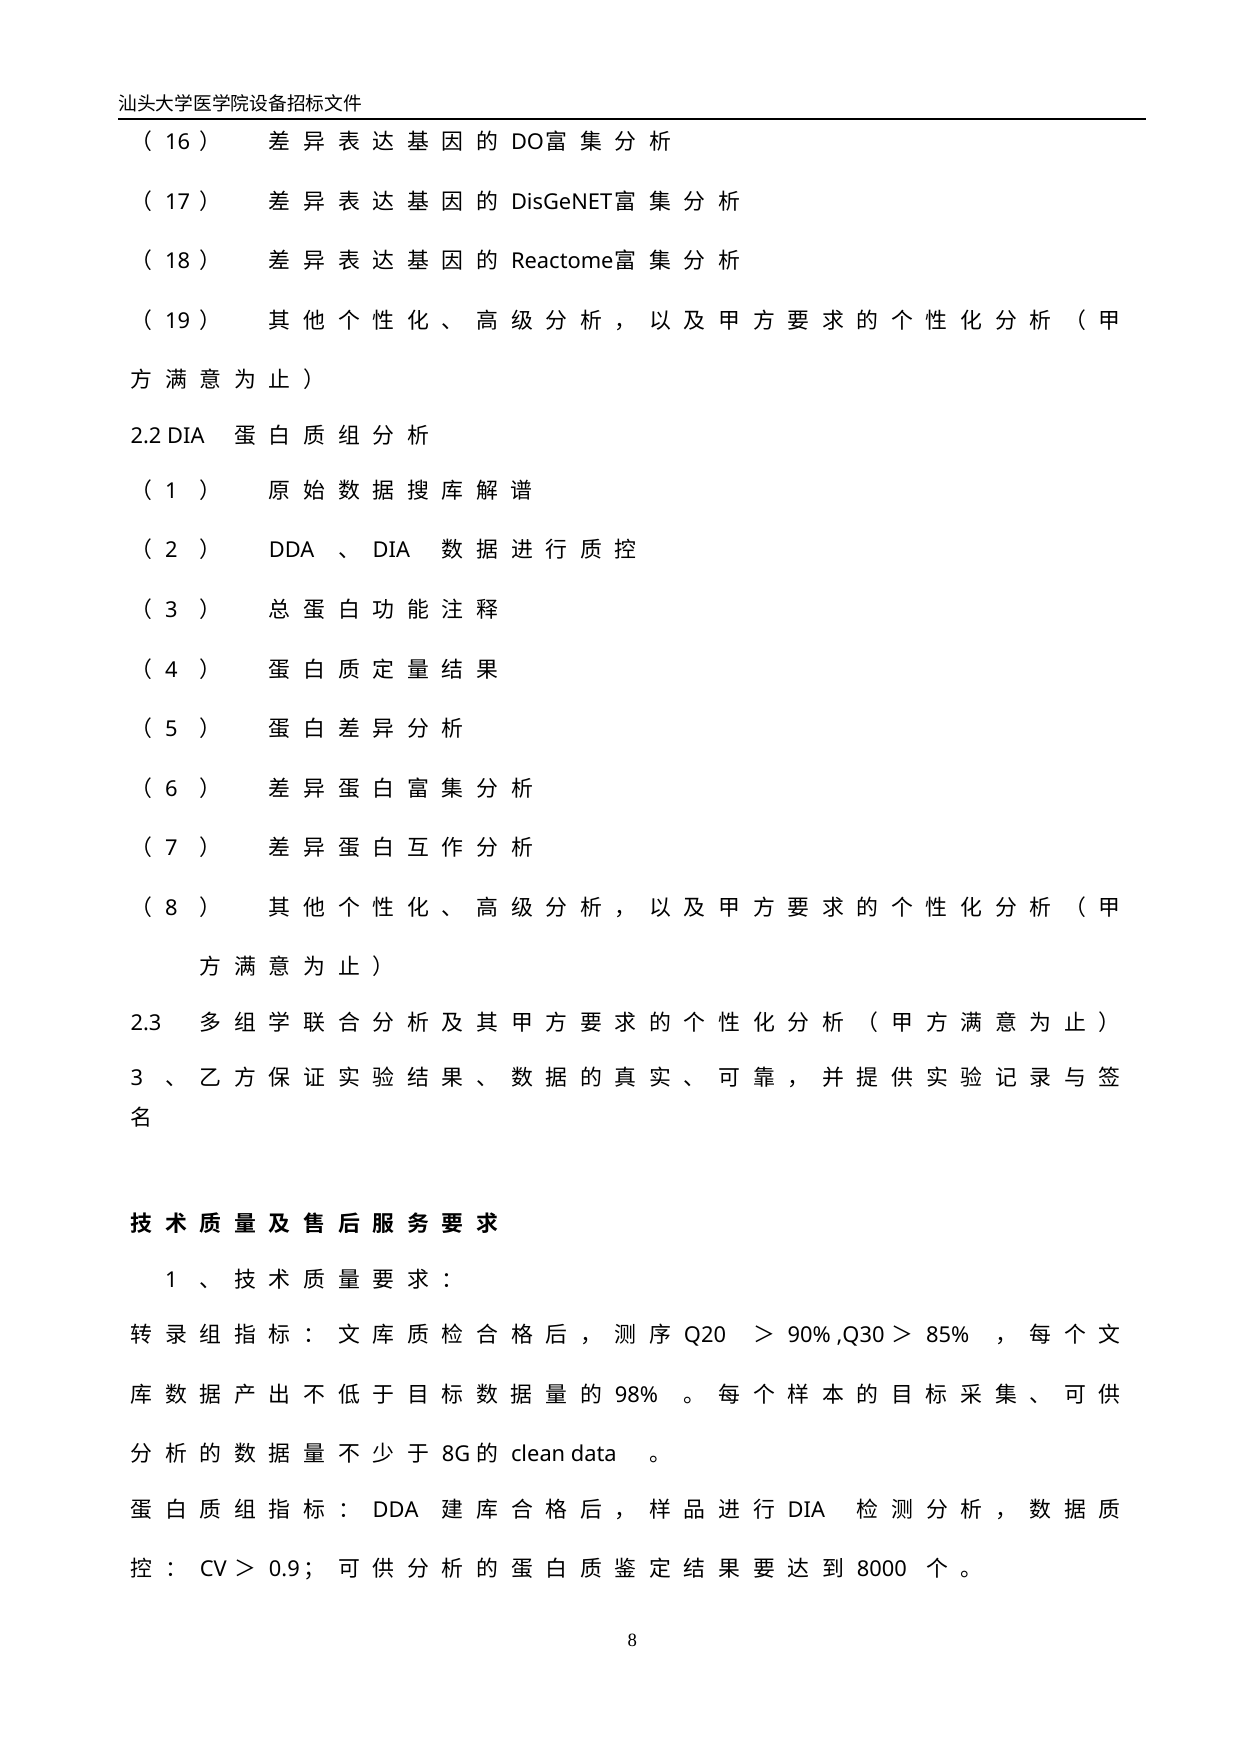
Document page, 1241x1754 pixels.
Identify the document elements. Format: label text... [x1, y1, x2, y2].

list 差异表达基因的DisGeNET富集分析 [125, 180, 1133, 219]
list 差异表达基因的DO富集分析 [125, 120, 1133, 160]
list 其他个性化、高级分析，以及甲方要求的个性化分析（甲方满意为止） [130, 886, 1133, 985]
text 3、乙方保证实验结果、数据的真实、可靠，并提供实验记录与签名 [130, 1056, 1133, 1135]
list 蛋白质定量结果 [130, 648, 1133, 687]
list 蛋白差异分析 [130, 707, 1133, 747]
list 其他个性化、高级分析，以及甲方要求的个性化分析（甲方满意为止） [125, 299, 1133, 398]
text 1、技术质量要求： [131, 1258, 1133, 1298]
text 技术质量及售后服务要求 [130, 1202, 1133, 1242]
text 2.3 多组学联合分析及其甲方要求的个性化分析（甲方满意为止） [130, 1001, 1133, 1040]
list DDA、DIA数据进行质控 [130, 529, 1133, 568]
list 差异蛋白富集分析 [130, 767, 1133, 806]
list 差异表达基因的Reactome富集分析 [125, 239, 1133, 279]
list 原始数据搜库解谱 [130, 469, 1133, 509]
text 蛋白质组指标：DDA建库合格后，样品进行DIA检测分析，数据质控：CV＞0.9；可供分析的蛋白质鉴定结果要达到8000个。 [130, 1488, 1133, 1587]
list 总蛋白功能注释 [130, 588, 1133, 628]
list 差异蛋白互作分析 [130, 826, 1133, 866]
text 转录组指标：文库质检合格后，测序Q20＞90% ,Q30＞85%，每个文库数据产出不低于目标数据量的98%。每个样本的目标采集、可供分析的数据量不少于8G的clean data。 [130, 1313, 1133, 1472]
text 2.2 DIA蛋白质组分析 [130, 414, 1133, 453]
